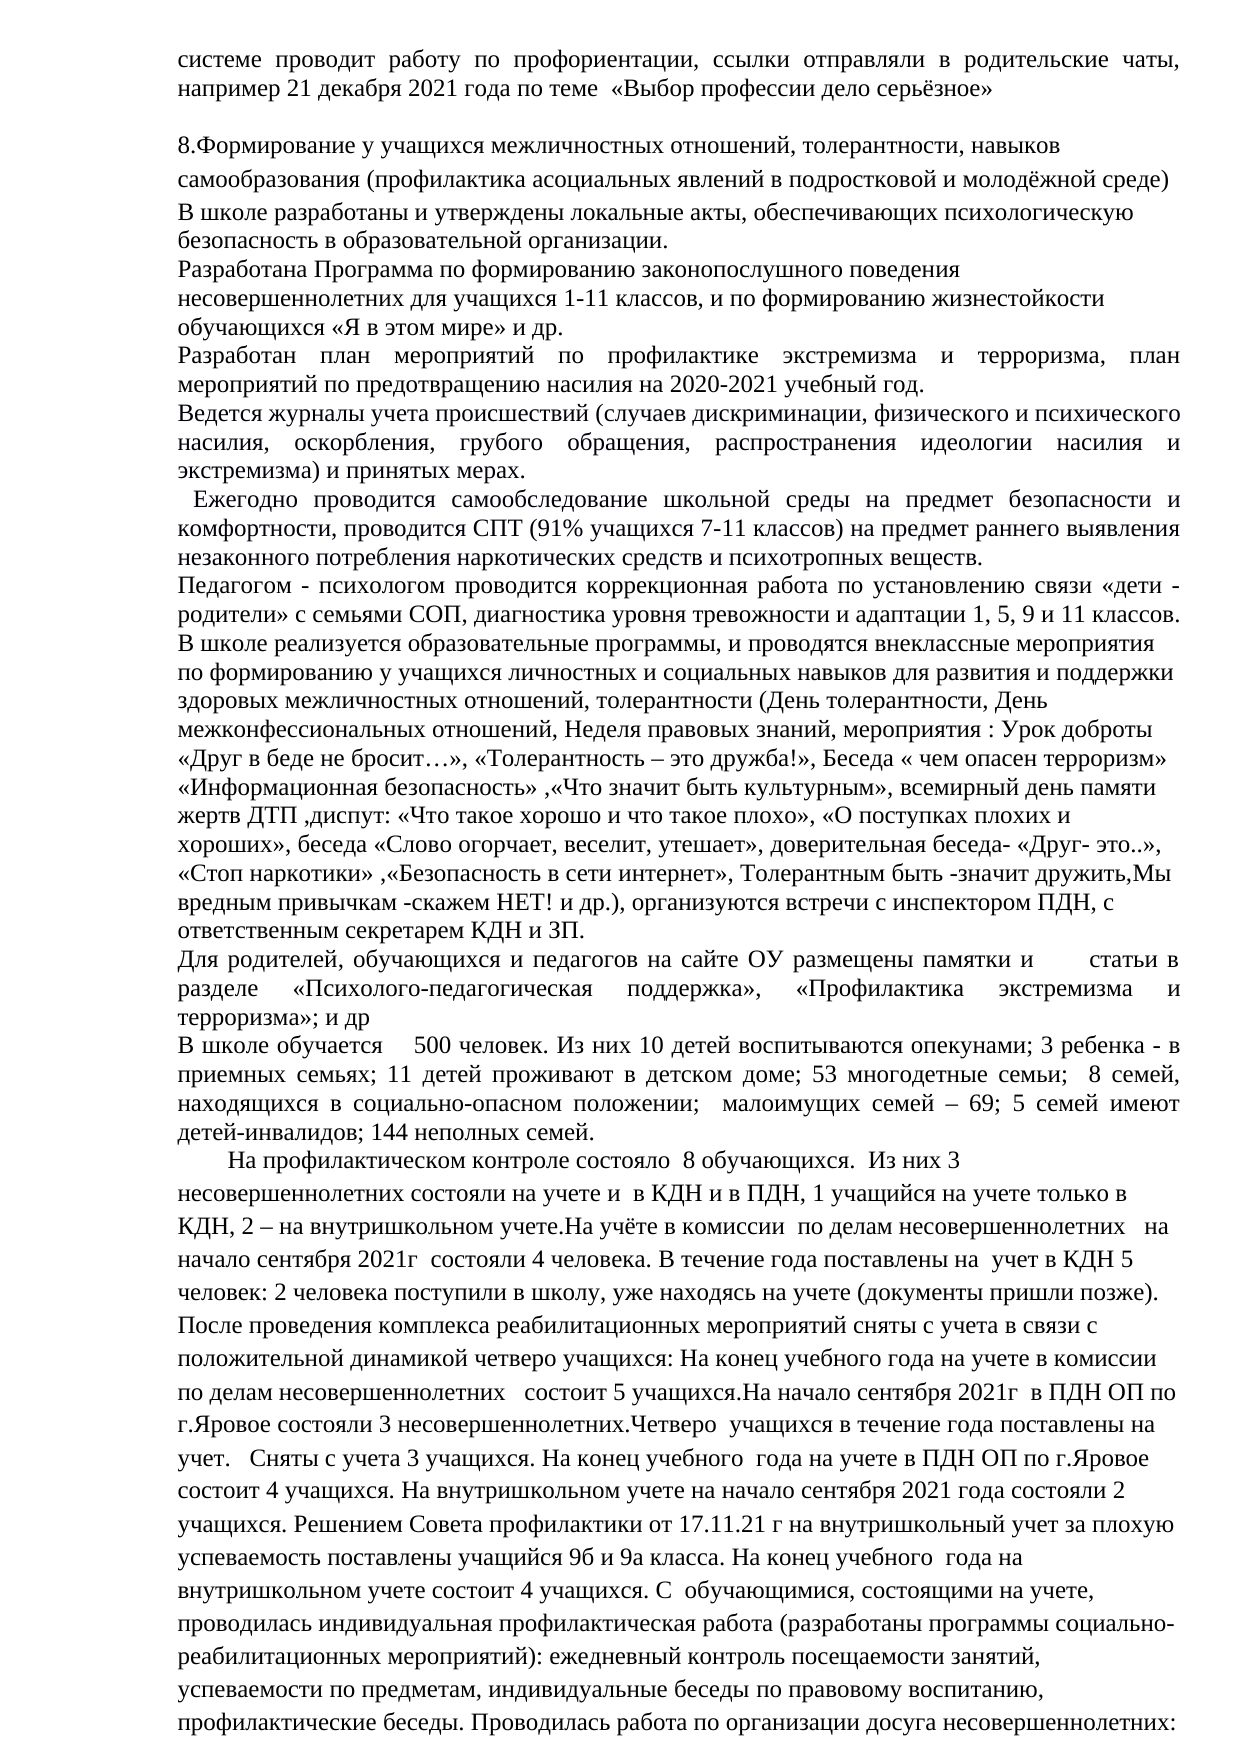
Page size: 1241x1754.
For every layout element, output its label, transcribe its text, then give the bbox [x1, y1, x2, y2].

text Для родителей, обучающихся и педагогов на сайте ОУ размещены памятки и статьи в разделе «Психолого-педагогическая поддержка», «Профилактика экстремизма и терроризма»; и др [177, 944, 1181, 1030]
text Ведется журналы учета происшествий (случаев дискриминации, физического и психического насилия, оскорбления, грубого обращения, распространения идеологии насилия и экстремизма) и принятых мерах. [177, 398, 1181, 484]
text В школе разработаны и утверждены локальные акты, обеспечивающих психологическую безопасность в образовательной организации. [177, 197, 1181, 254]
text В школе реализуется образовательные программы, и проводятся внеклассные мероприятия по формированию у учащихся личностных и социальных навыков для развития и поддержки здоровых межличностных отношений, толерантности (День толерантности, День межконфессиональных отношений, Неделя правовых знаний, мероприятия : Урок доброты «Друг в беде не бросит…», «Толерантность – это дружба!», Беседа « чем опасен терроризм» «Информационная безопасность» ,«Что значит быть культурным», всемирный день памяти жертв ДТП ,диспут: «Что такое хорошо и что такое плохо», «О поступках плохих и хороших», беседа «Слово огорчает, веселит, утешает», доверительная беседа- «Друг- это..», «Стоп наркотики» ,«Безопасность в сети интернет», Толерантным быть -значит дружить,Мы вредным привычкам -скажем НЕТ! и др.), организуются встречи с инспектором ПДН, с ответственным секретарем КДН и ЗП. [177, 628, 1181, 944]
text Ежегодно проводится самообследование школьной среды на предмет безопасности и комфортности, проводится СПТ (91% учащихся 7-11 классов) на предмет раннего выявления незаконного потребления наркотических средств и психотропных веществ. [177, 484, 1181, 570]
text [177, 44, 1181, 102]
text 8.Формирование у учащихся межличностных отношений, толерантности, навыков самообразования (профилактика асоциальных явлений в подростковой и молодёжной среде) [177, 131, 1181, 192]
text Разработан план мероприятий по профилактике экстремизма и терроризма, план мероприятий по предотвращению насилия на 2020-2021 учебный год. [177, 340, 1181, 398]
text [177, 1145, 1181, 1736]
text Разработана Программа по формированию законопослушного поведения несовершеннолетних для учащихся 1-11 классов, и по формированию жизнестойкости обучающихся «Я в этом мире» и др. [177, 254, 1181, 340]
text Педагогом - психологом проводится коррекционная работа по установлению связи «дети - родители» с семьями СОП, диагностика уровня тревожности и адаптации 1, 5, 9 и 11 классов. [177, 570, 1181, 628]
text В школе обучается 500 человек. Из них 10 детей воспитываются опекунами; 3 ребенка - в приемных семьях; 11 детей проживают в детском доме; 53 многодетные семьи; 8 семей, находящихся в социально-опасном положении; малоимущих семей – 69; 5 семей имеют детей-инвалидов; 144 неполных семей. [177, 1030, 1181, 1145]
